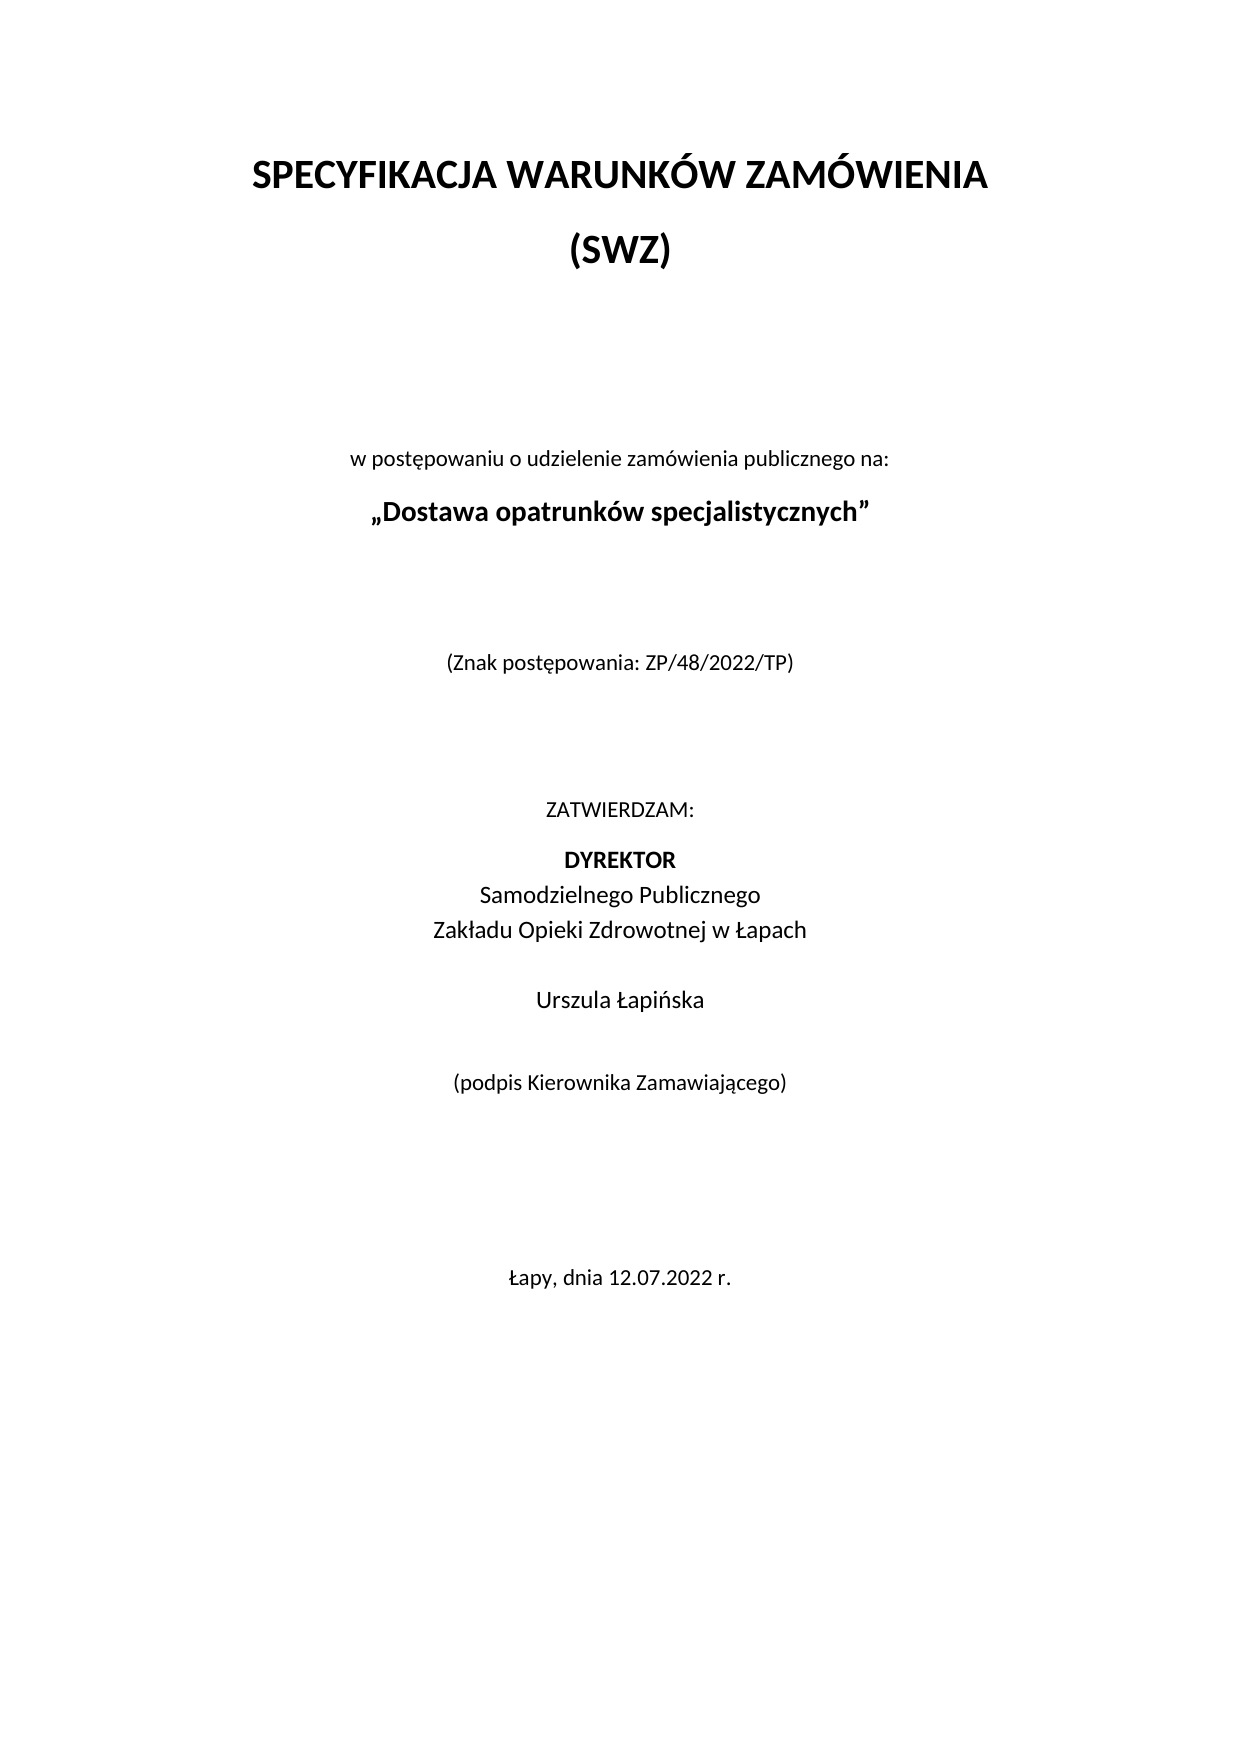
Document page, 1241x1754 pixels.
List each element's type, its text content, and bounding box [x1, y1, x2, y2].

text DYREKTOR [148, 844, 1093, 874]
text Samodzielnego Publicznego [148, 879, 1093, 909]
text Urszula Łapińska [148, 984, 1093, 1014]
text „Dostawa opatrunków specjalistycznych” [148, 493, 1093, 529]
text SPECYFIKACJA WARUNKÓW ZAMÓWIENIA [148, 148, 1093, 198]
text Łapy, dnia 12.07.2022 r. [148, 1263, 1093, 1291]
text (podpis Kierownika Zamawiającego) [148, 1068, 1093, 1096]
text ZATWIERDZAM: [148, 795, 1093, 823]
text w postępowaniu o udzielenie zamówienia publicznego na: [148, 444, 1093, 472]
text Zakładu Opieki Zdrowotnej w Łapach [148, 914, 1093, 944]
text (Znak postępowania: ZP/48/2022/TP) [148, 648, 1093, 677]
text (SWZ) [148, 223, 1093, 273]
